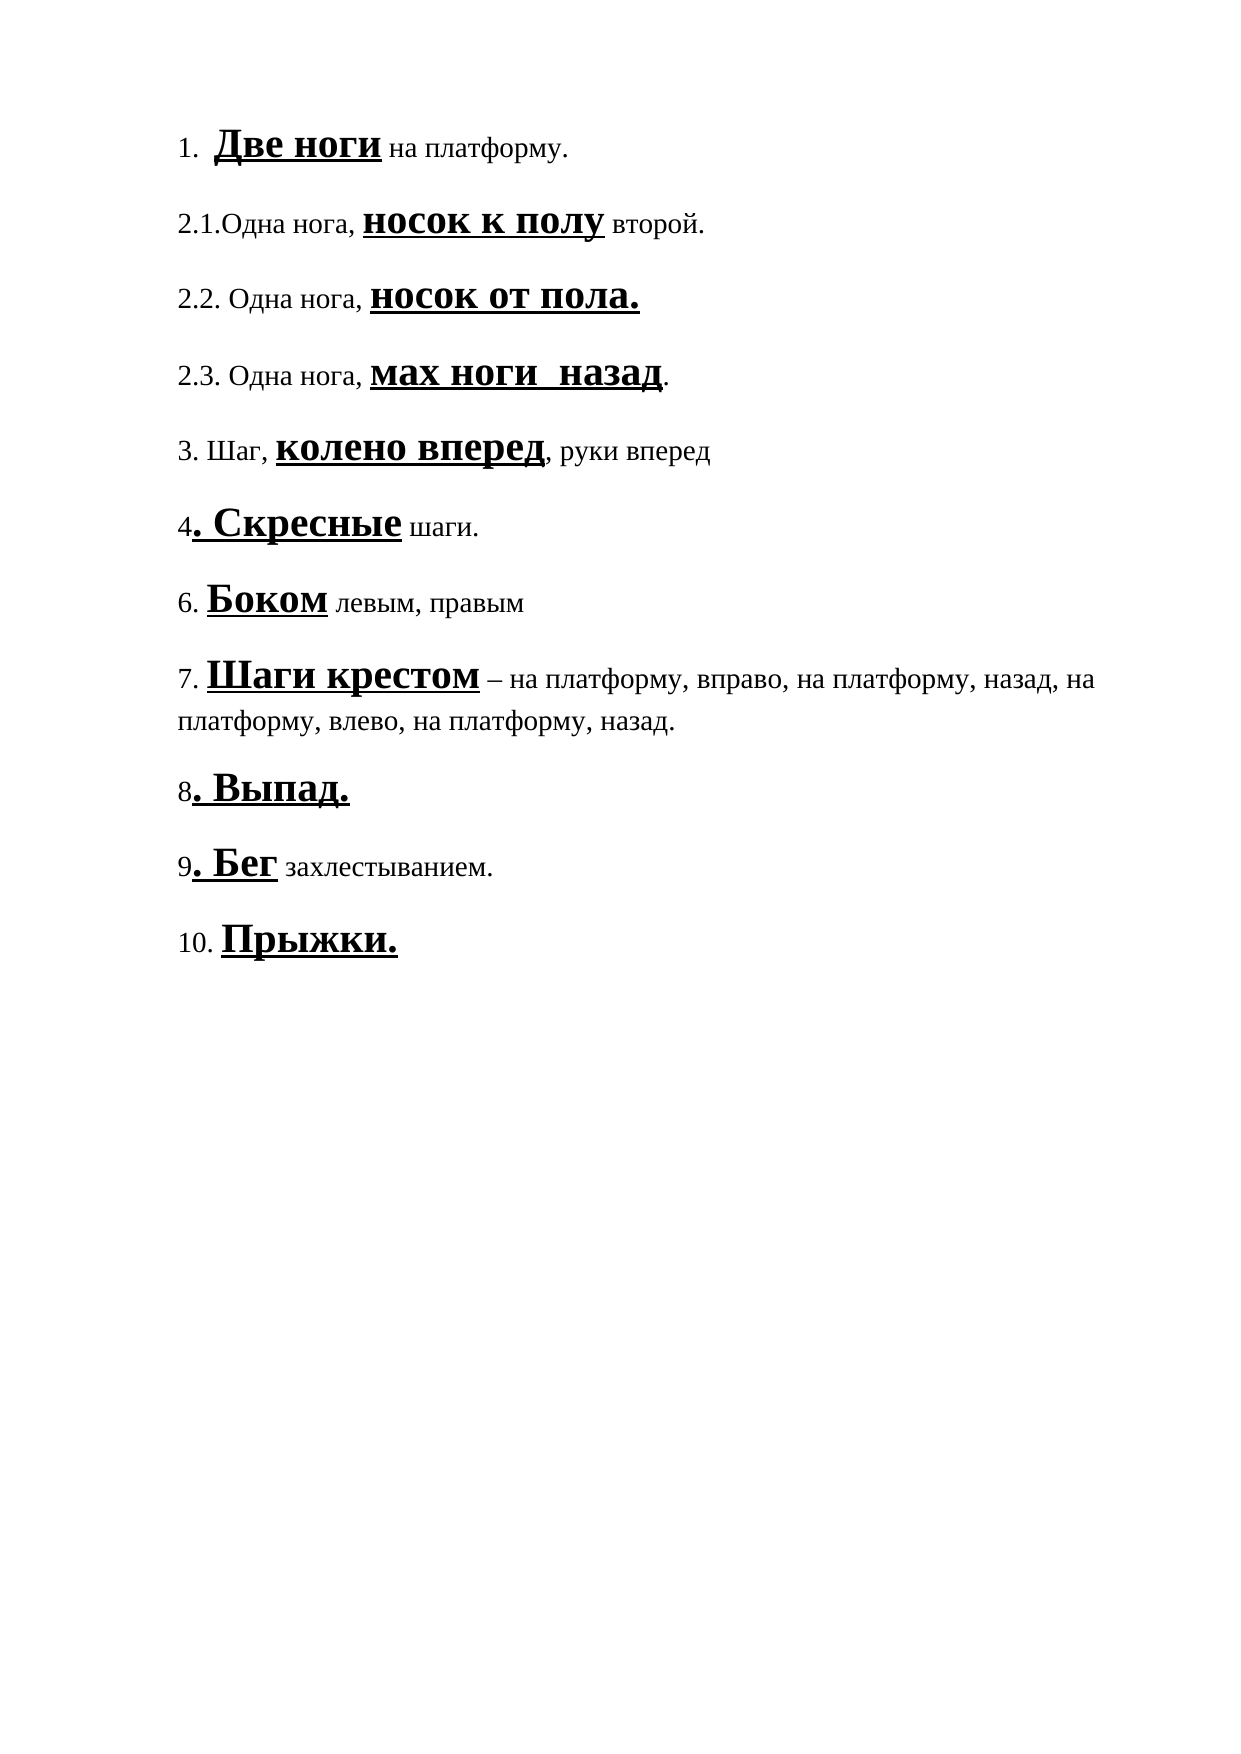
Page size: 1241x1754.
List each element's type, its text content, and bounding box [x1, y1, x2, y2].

text 9. Бег захлестыванием. [177, 838, 1152, 886]
text 1. Две ноги на платформу. [177, 118, 1152, 166]
text 10. Прыжки. [177, 914, 1152, 962]
text 8. Выпад. [177, 762, 1152, 810]
text 2.1.Одна нога, носок к полу второй. [177, 194, 1152, 242]
text 3. Шаг, колено вперед, руки вперед [177, 422, 1152, 470]
text 2.3. Одна нога, мах ноги назад. [177, 346, 1152, 394]
text 4. Скресные шаги. [177, 498, 1152, 546]
text 7. Шаги крестом – на платформу, вправо, на платформу, назад, на платформу, влево, на платформу, назад. [177, 650, 1152, 736]
text 6. Боком левым, правым [177, 574, 1152, 622]
text 2.2. Одна нога, носок от пола. [177, 270, 1152, 318]
